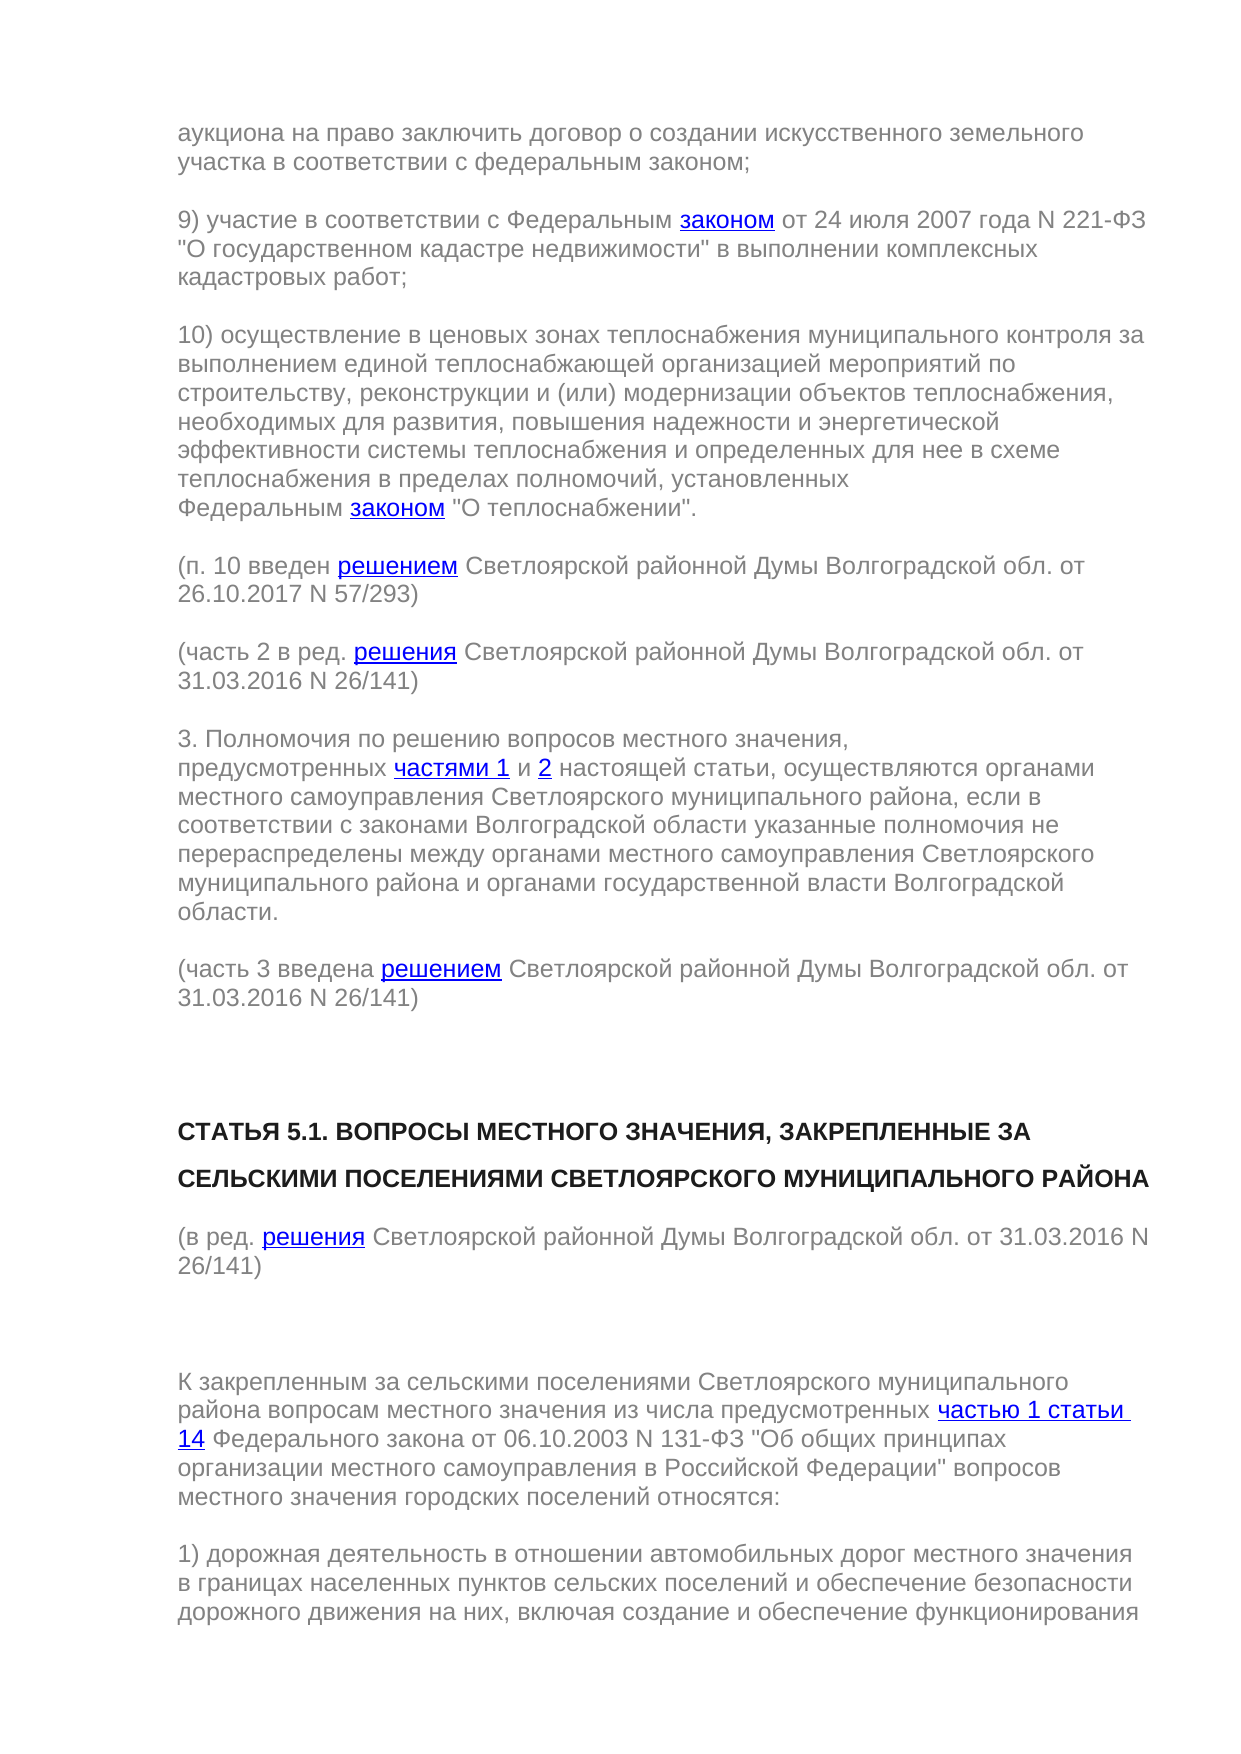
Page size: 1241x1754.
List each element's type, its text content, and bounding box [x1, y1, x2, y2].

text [177, 1539, 1152, 1626]
text К закрепленным за сельскими поселениями Светлоярского муниципального района вопросам местного значения из числа предусмотренных частью 1 статьи 14 Федерального закона от 06.10.2003 N 131-ФЗ "Об общих принципах организации местного самоуправления в Российской Федерации" вопросов местного значения городских поселений относятся: [177, 1366, 1152, 1510]
text СТАТЬЯ 5.1. ВОПРОСЫ МЕСТНОГО ЗНАЧЕНИЯ, ЗАКРЕПЛЕННЫЕ ЗА СЕЛЬСКИМИ ПОСЕЛЕНИЯМИ СВЕТЛОЯРСКОГО МУНИЦИПАЛЬНОГО РАЙОНА [177, 1099, 1152, 1193]
text 10) осуществление в ценовых зонах теплоснабжения муниципального контроля за выполнением единой теплоснабжающей организацией мероприятий по строительству, реконструкции и (или) модернизации объектов теплоснабжения, необходимых для развития, повышения надежности и энергетической эффективности системы теплоснабжения и определенных для нее в схеме теплоснабжения в пределах полномочий, установленных Федеральным законом "О теплоснабжении". [177, 320, 1152, 521]
text 9) участие в соответствии с Федеральным законом от 24 июля 2007 года N 221-ФЗ "О государственном кадастре недвижимости" в выполнении комплексных кадастровых работ; [177, 205, 1152, 291]
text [177, 118, 1152, 176]
text (в ред. решения Светлоярской районной Думы Волгоградской обл. от 31.03.2016 N 26/141) [177, 1222, 1152, 1279]
text (п. 10 введен решением Светлоярской районной Думы Волгоградской обл. от 26.10.2017 N 57/293) [177, 551, 1152, 608]
text (часть 3 введена решением Светлоярской районной Думы Волгоградской обл. от 31.03.2016 N 26/141) [177, 954, 1152, 1012]
text (часть 2 в ред. решения Светлоярской районной Думы Волгоградской обл. от 31.03.2016 N 26/141) [177, 637, 1152, 695]
text 3. Полномочия по решению вопросов местного значения, предусмотренных частями 1 и 2 настоящей статьи, осуществляются органами местного самоуправления Светлоярского муниципального района, если в соответствии с законами Волгоградской области указанные полномочия не перераспределены между органами местного самоуправления Светлоярского муниципального района и органами государственной власти Волгоградской области. [177, 724, 1152, 925]
